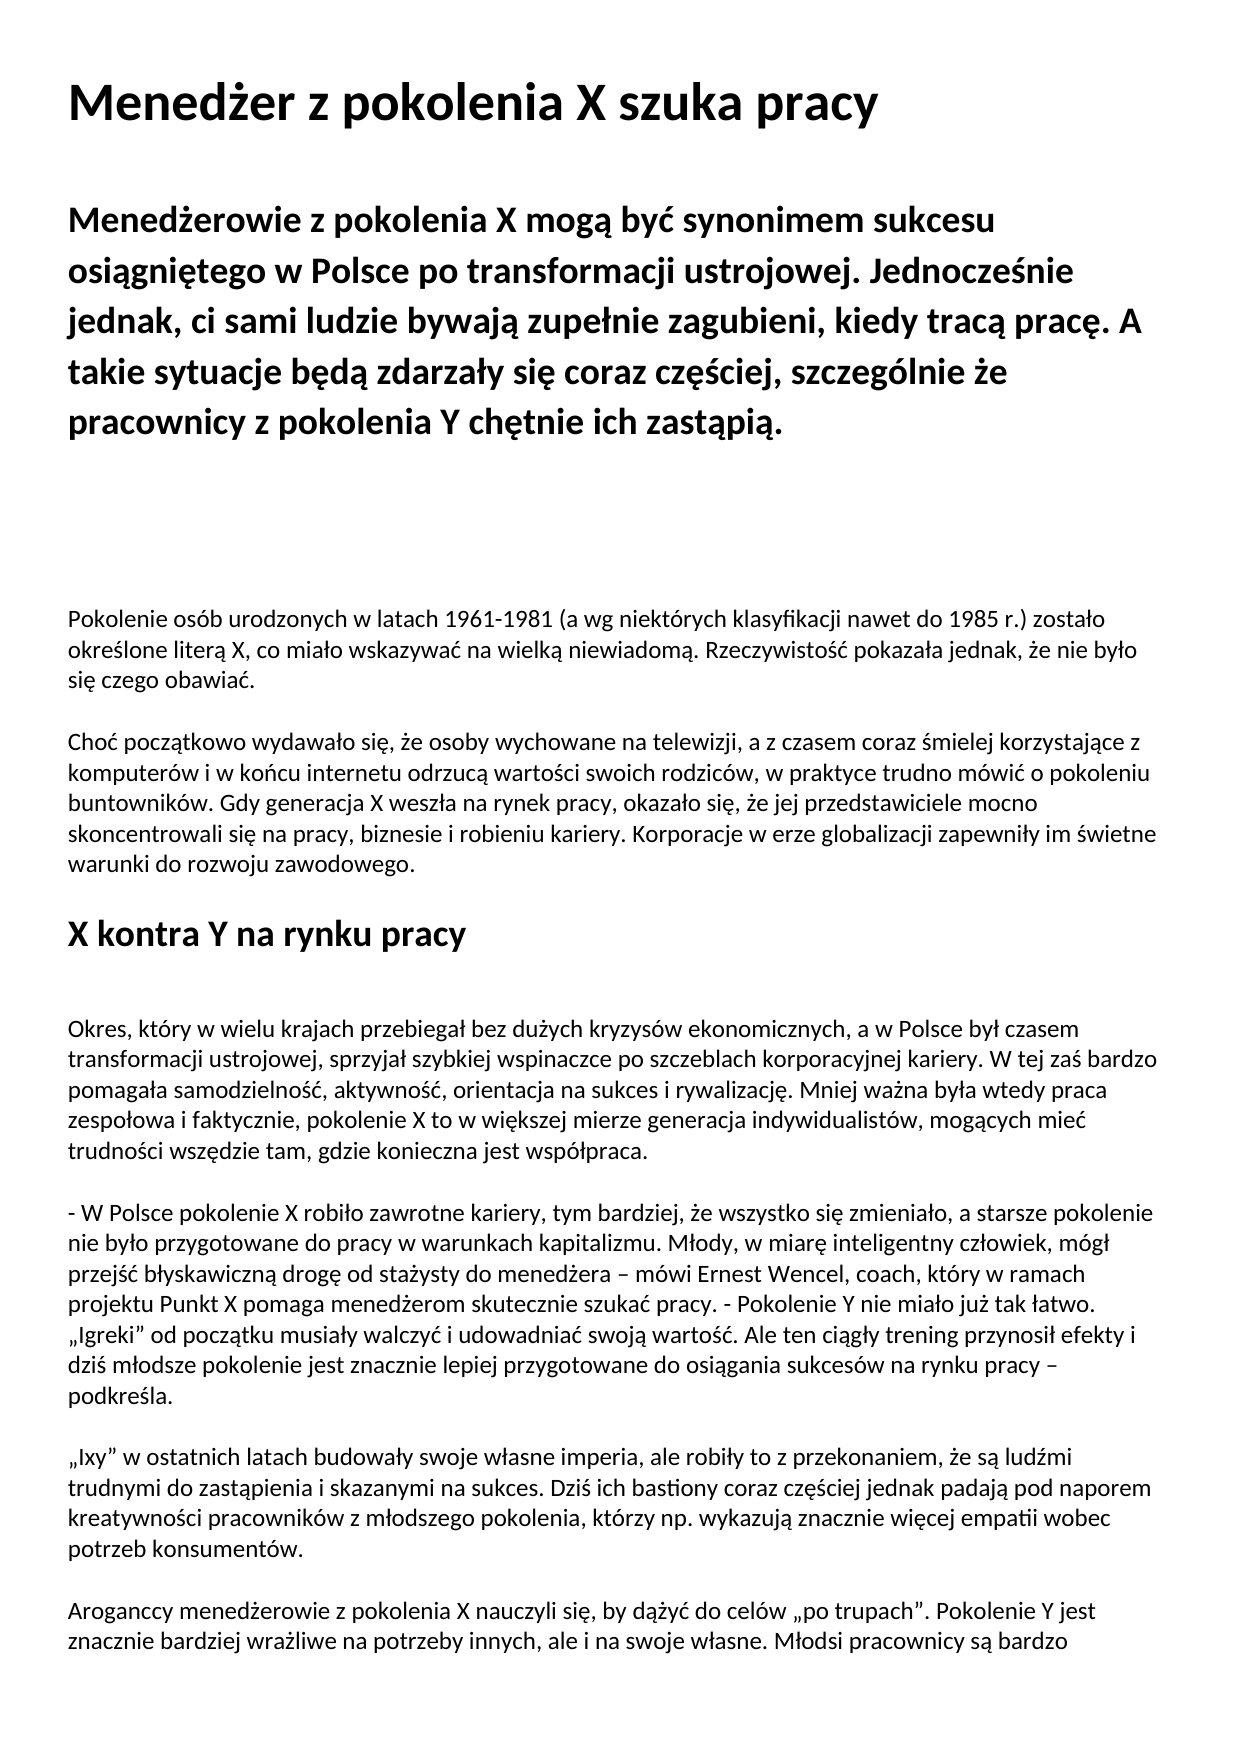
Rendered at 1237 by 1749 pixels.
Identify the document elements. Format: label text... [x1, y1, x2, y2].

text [68, 1595, 1169, 1656]
text Menedżer z pokolenia X szuka pracy [68, 68, 1169, 134]
text „Ixy” w ostatnich latach budowały swoje własne imperia, ale robiły to z przekonaniem, że są ludźmi trudnymi do zastąpienia i skazanymi na sukces. Dziś ich bastiony coraz częściej jednak padają pod naporem kreatywności pracowników z młodszego pokolenia, którzy np. wykazują znacznie więcej empatii wobec potrzeb konsumentów. [68, 1442, 1169, 1564]
text Pokolenie osób urodzonych w latach 1961-1981 (a wg niektórych klasyfikacji nawet do 1985 r.) zostało określone literą X, co miało wskazywać na wielką niewiadomą. Rzeczywistość pokazała jednak, że nie było się czego obawiać. [68, 604, 1169, 695]
text Menedżerowie z pokolenia X mogą być synonimem sukcesu osiągniętego w Polsce po transformacji ustrojowej. Jednocześnie jednak, ci sami ludzie bywają zupełnie zagubieni, kiedy tracą pracę. A takie sytuacje będą zdarzały się coraz częściej, szczególnie że pracownicy z pokolenia Y chętnie ich zastąpią. [68, 196, 1169, 444]
text X kontra Y na rynku pracy [68, 910, 1169, 956]
text - W Polsce pokolenie X robiło zawrotne kariery, tym bardziej, że wszystko się zmieniało, a starsze pokolenie nie było przygotowane do pracy w warunkach kapitalizmu. Młody, w miarę inteligentny człowiek, mógł przejść błyskawiczną drogę od stażysty do menedżera – mówi Ernest Wencel, coach, który w ramach projektu Punkt X pomaga menedżerom skutecznie szukać pracy. - Pokolenie Y nie miało już tak łatwo. „Igreki” od początku musiały walczyć i udowadniać swoją wartość. Ale ten ciągły trening przynosił efekty i dziś młodsze pokolenie jest znacznie lepiej przygotowane do osiągania sukcesów na rynku pracy – podkreśla. [68, 1197, 1169, 1410]
text Okres, który w wielu krajach przebiegał bez dużych kryzysów ekonomicznych, a w Polsce był czasem transformacji ustrojowej, sprzyjał szybkiej wspinaczce po szczeblach korporacyjnej kariery. W tej zaś bardzo pomagała samodzielność, aktywność, orientacja na sukces i rywalizację. Mniej ważna była wtedy praca zespołowa i faktycznie, pokolenie X to w większej mierze generacja indywidualistów, mogących mieć trudności wszędzie tam, gdzie konieczna jest współpraca. [68, 1013, 1169, 1165]
text Choć początkowo wydawało się, że osoby wychowane na telewizji, a z czasem coraz śmielej korzystające z komputerów i w końcu internetu odrzucą wartości swoich rodziców, w praktyce trudno mówić o pokoleniu buntowników. Gdy generacja X weszła na rynek pracy, okazało się, że jej przedstawiciele mocno skoncentrowali się na pracy, biznesie i robieniu kariery. Korporacje w erze globalizacji zapewniły im świetne warunki do rozwoju zawodowego. [68, 726, 1169, 879]
